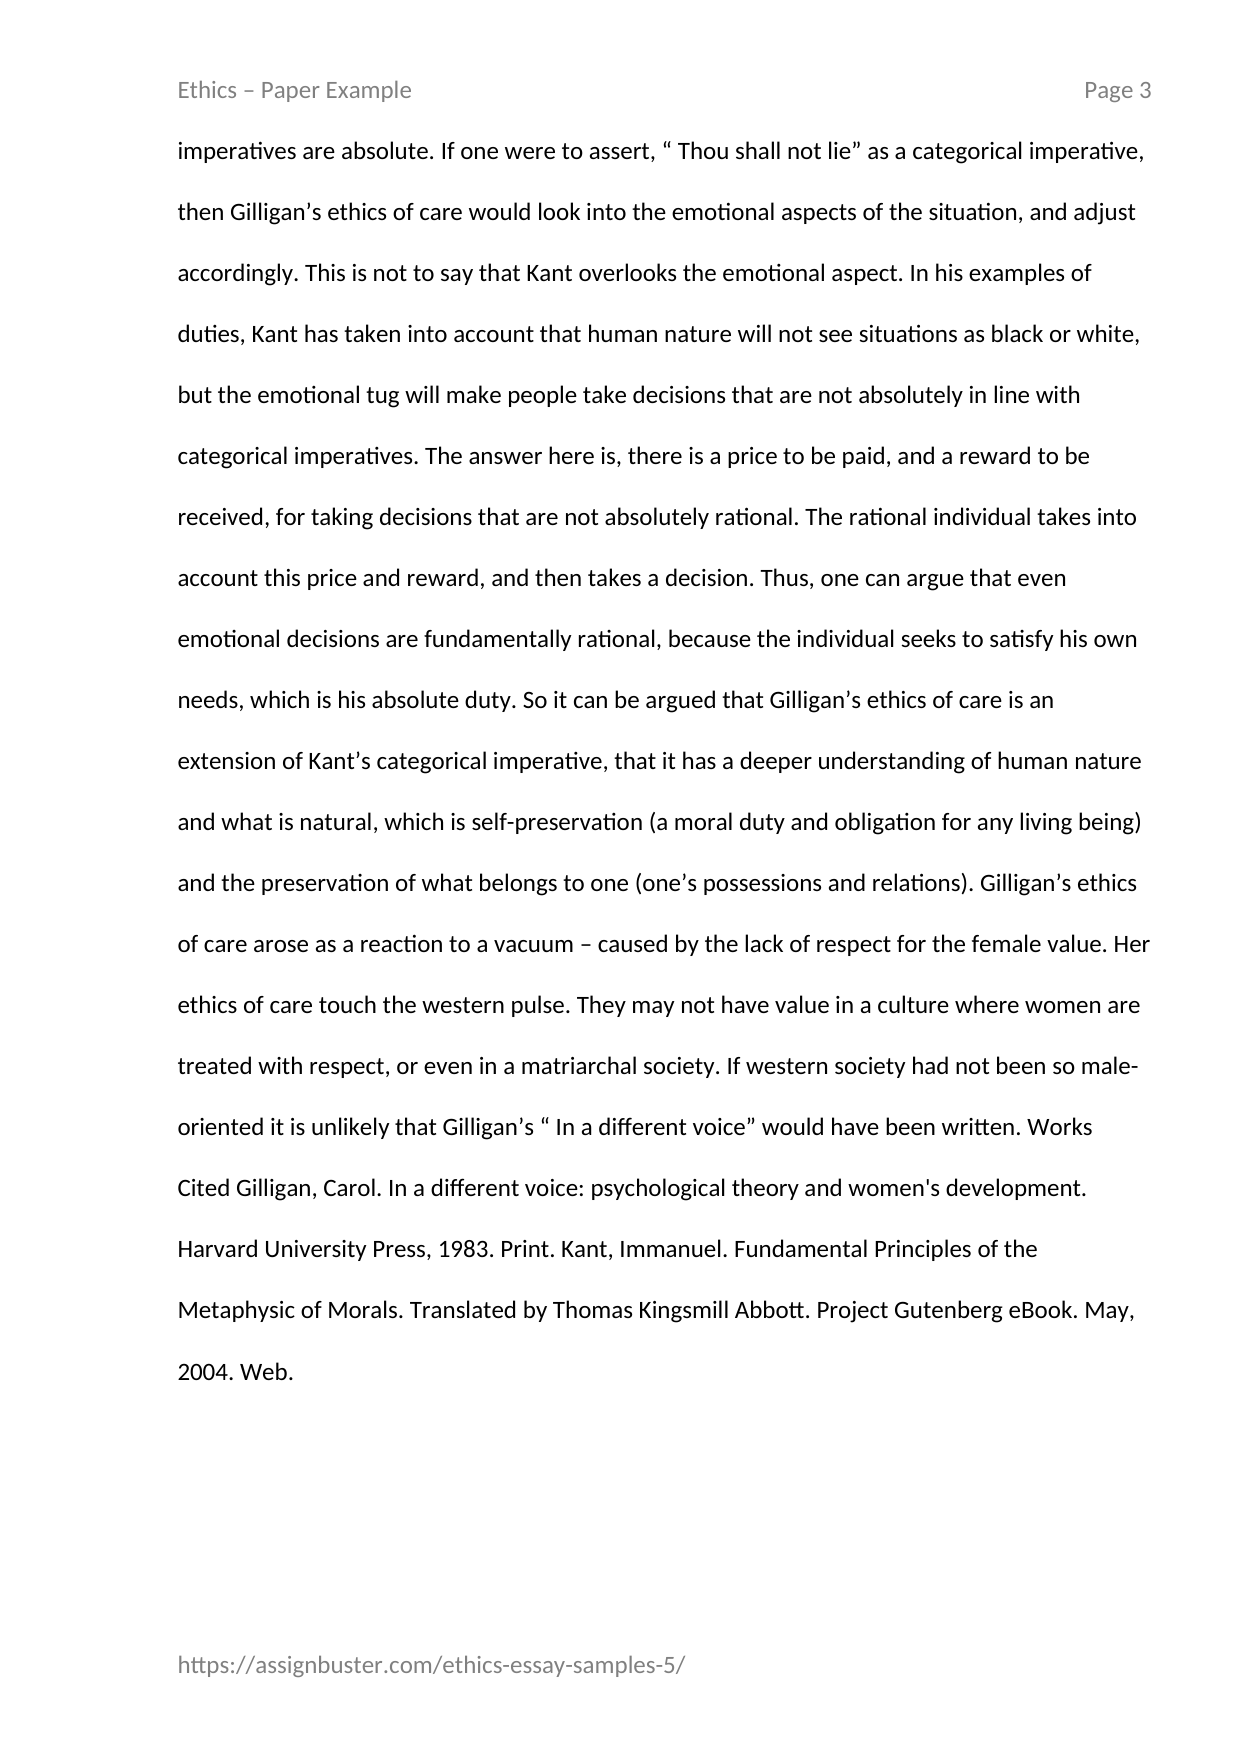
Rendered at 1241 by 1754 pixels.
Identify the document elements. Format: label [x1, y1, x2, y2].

text [177, 135, 1152, 1386]
